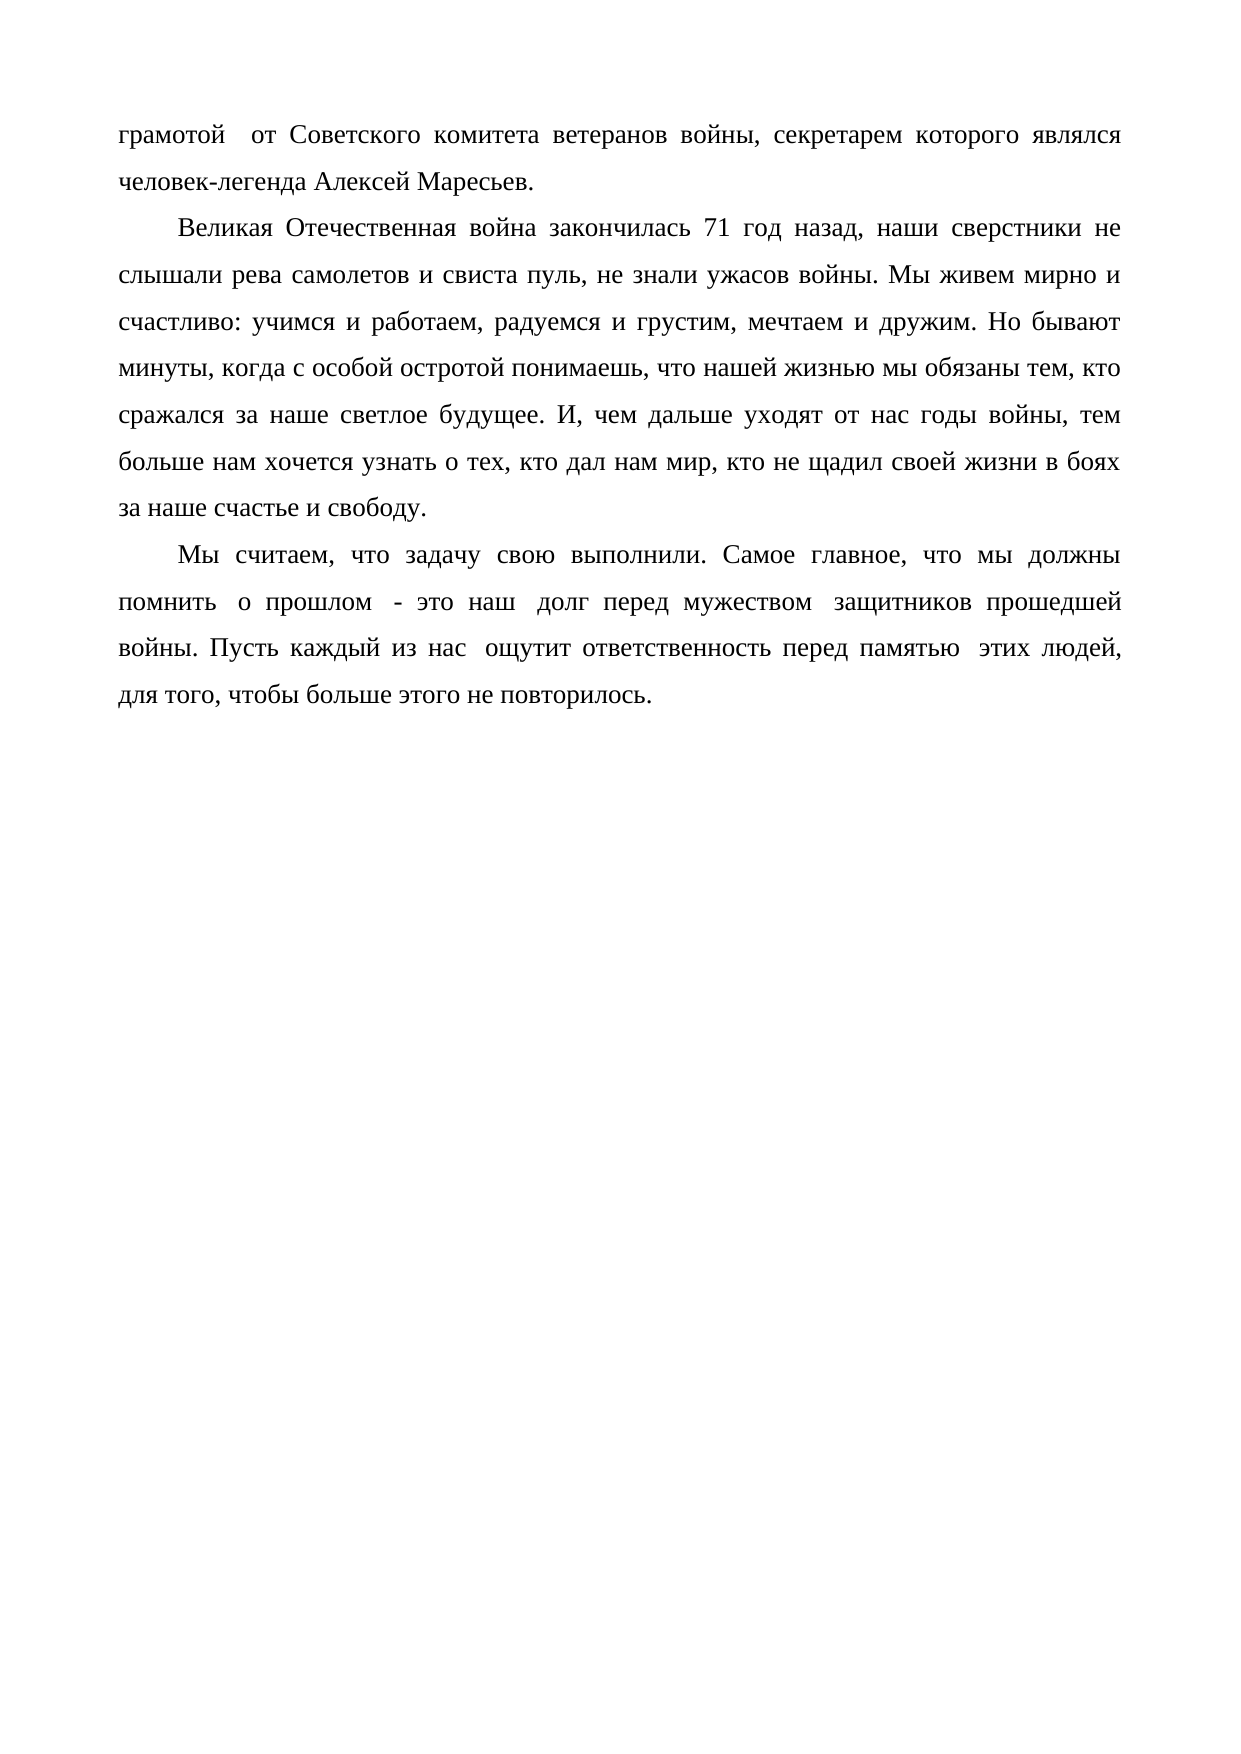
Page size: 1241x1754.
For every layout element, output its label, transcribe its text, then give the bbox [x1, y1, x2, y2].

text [118, 118, 1122, 196]
text Великая Отечественная война закончилась 71 год назад, наши сверстники не слышали рева самолетов и свиста пуль, не знали ужасов войны. Мы живем мирно и счастливо: учимся и работаем, радуемся и грустим, мечтаем и дружим. Но бывают минуты, когда с особой остротой понимаешь, что нашей жизнью мы обязаны тем, кто сражался за наше светлое будущее. И, чем дальше уходят от нас годы войны, тем больше нам хочется узнать о тех, кто дал нам мир, кто не щадил своей жизни в боях за наше счастье и свободу. [118, 211, 1122, 523]
text Мы считаем, что задачу свою выполнили. Самое главное, что мы должны помнить о прошлом - это наш долг перед мужеством защитников прошедшей войны. Пусть каждый из нас ощутит ответственность перед памятью этих людей, для того, чтобы больше этого не повторилось. [118, 538, 1122, 709]
